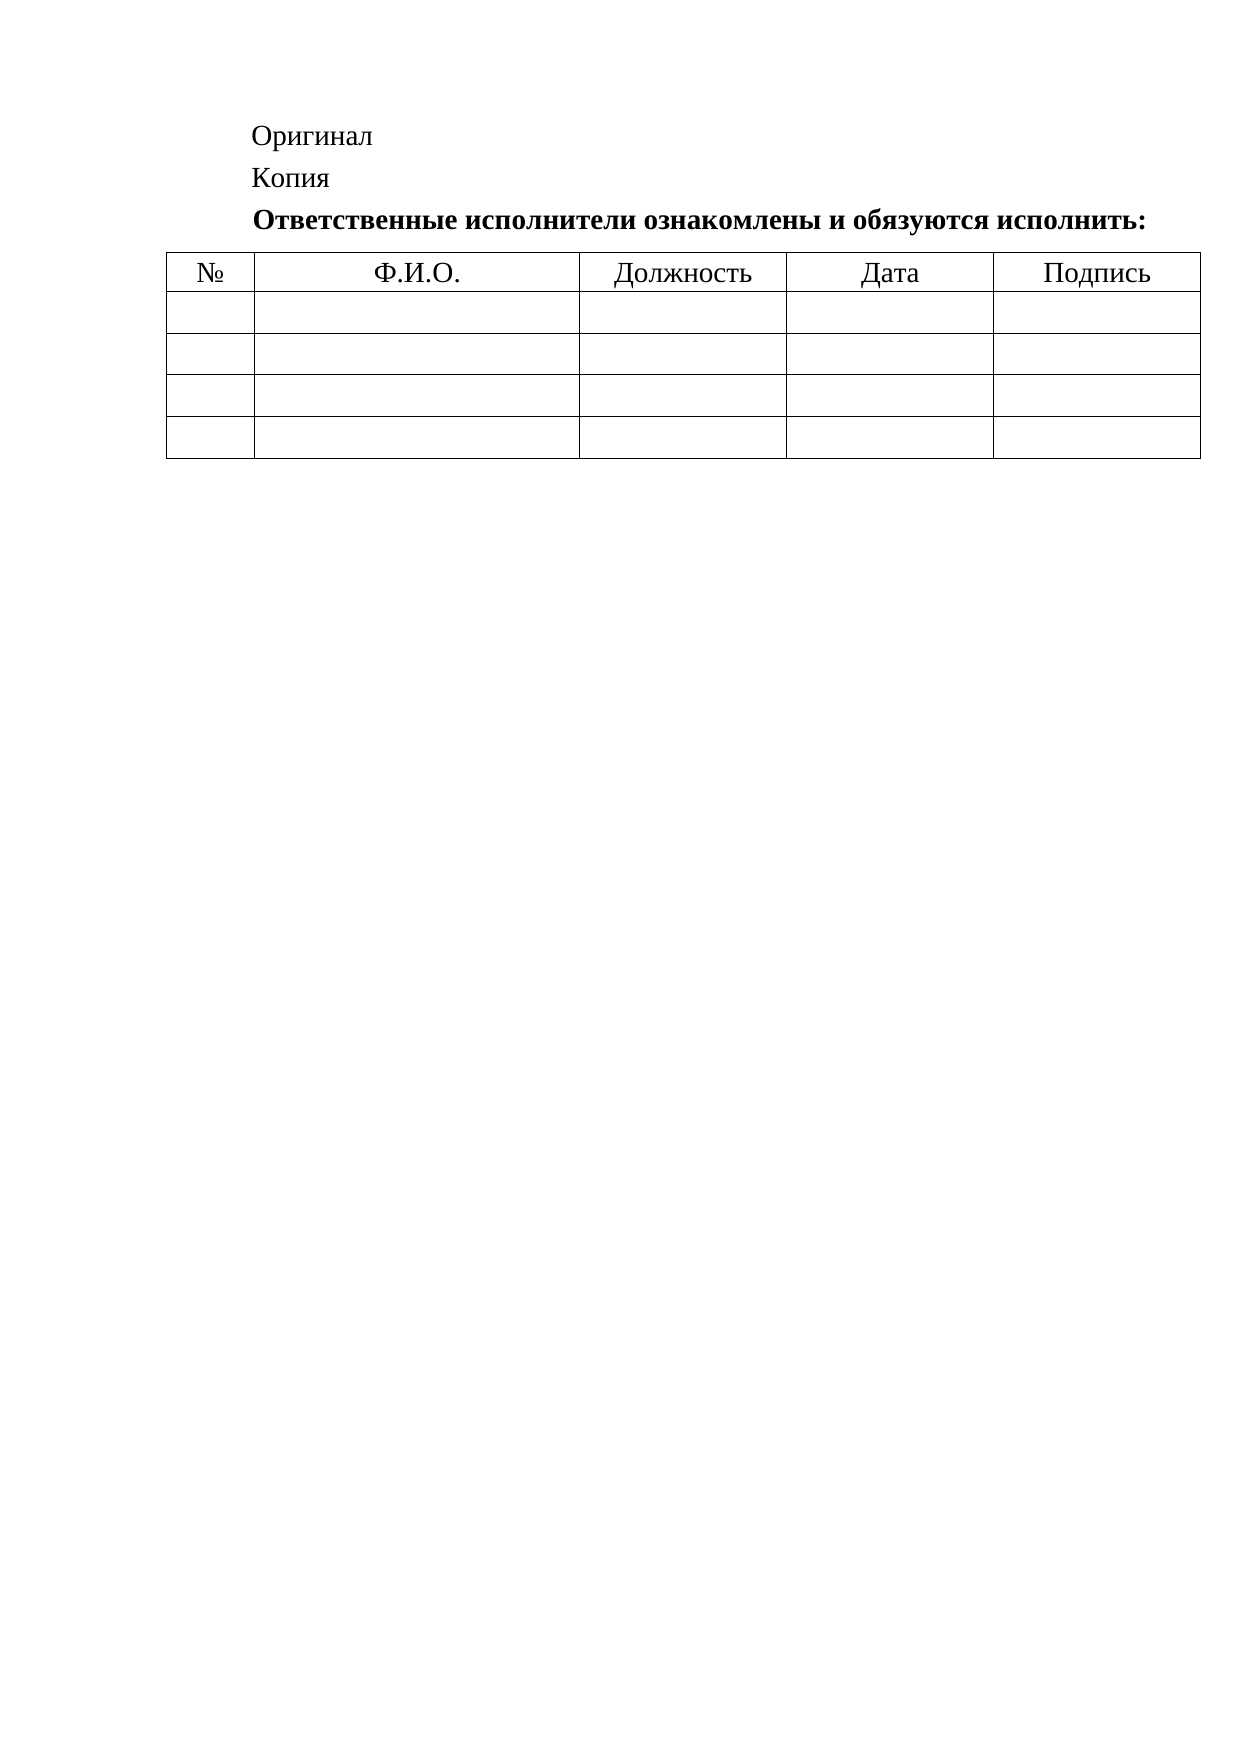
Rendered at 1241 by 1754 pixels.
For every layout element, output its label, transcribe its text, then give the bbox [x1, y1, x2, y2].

table_cell [167, 292, 254, 332]
list Оригинал [177, 118, 1152, 152]
table_cell [167, 417, 254, 458]
table_cell [787, 375, 993, 416]
table_cell [580, 375, 786, 416]
table_cell [994, 292, 1200, 332]
table_cell [994, 334, 1200, 374]
table_header Должность [580, 253, 786, 291]
table_cell [167, 375, 254, 416]
table_cell [787, 292, 993, 332]
text Ответственные исполнители ознакомлены и обязуются исполнить: [252, 202, 1152, 235]
table_cell [580, 292, 786, 332]
table_cell [994, 417, 1200, 458]
table_cell [167, 334, 254, 374]
table_cell [787, 417, 993, 458]
table_header Дата [787, 253, 993, 291]
table_header Ф.И.О. [255, 253, 579, 291]
table_cell [994, 375, 1200, 416]
table_cell [255, 417, 579, 458]
table_cell [255, 334, 579, 374]
table_cell [787, 334, 993, 374]
table_cell [255, 292, 579, 332]
list Копия [177, 160, 1152, 193]
table_header Подпись [994, 253, 1200, 291]
table_cell [255, 375, 579, 416]
table_header № [167, 253, 254, 291]
table_cell [580, 334, 786, 374]
table_cell [580, 417, 786, 458]
